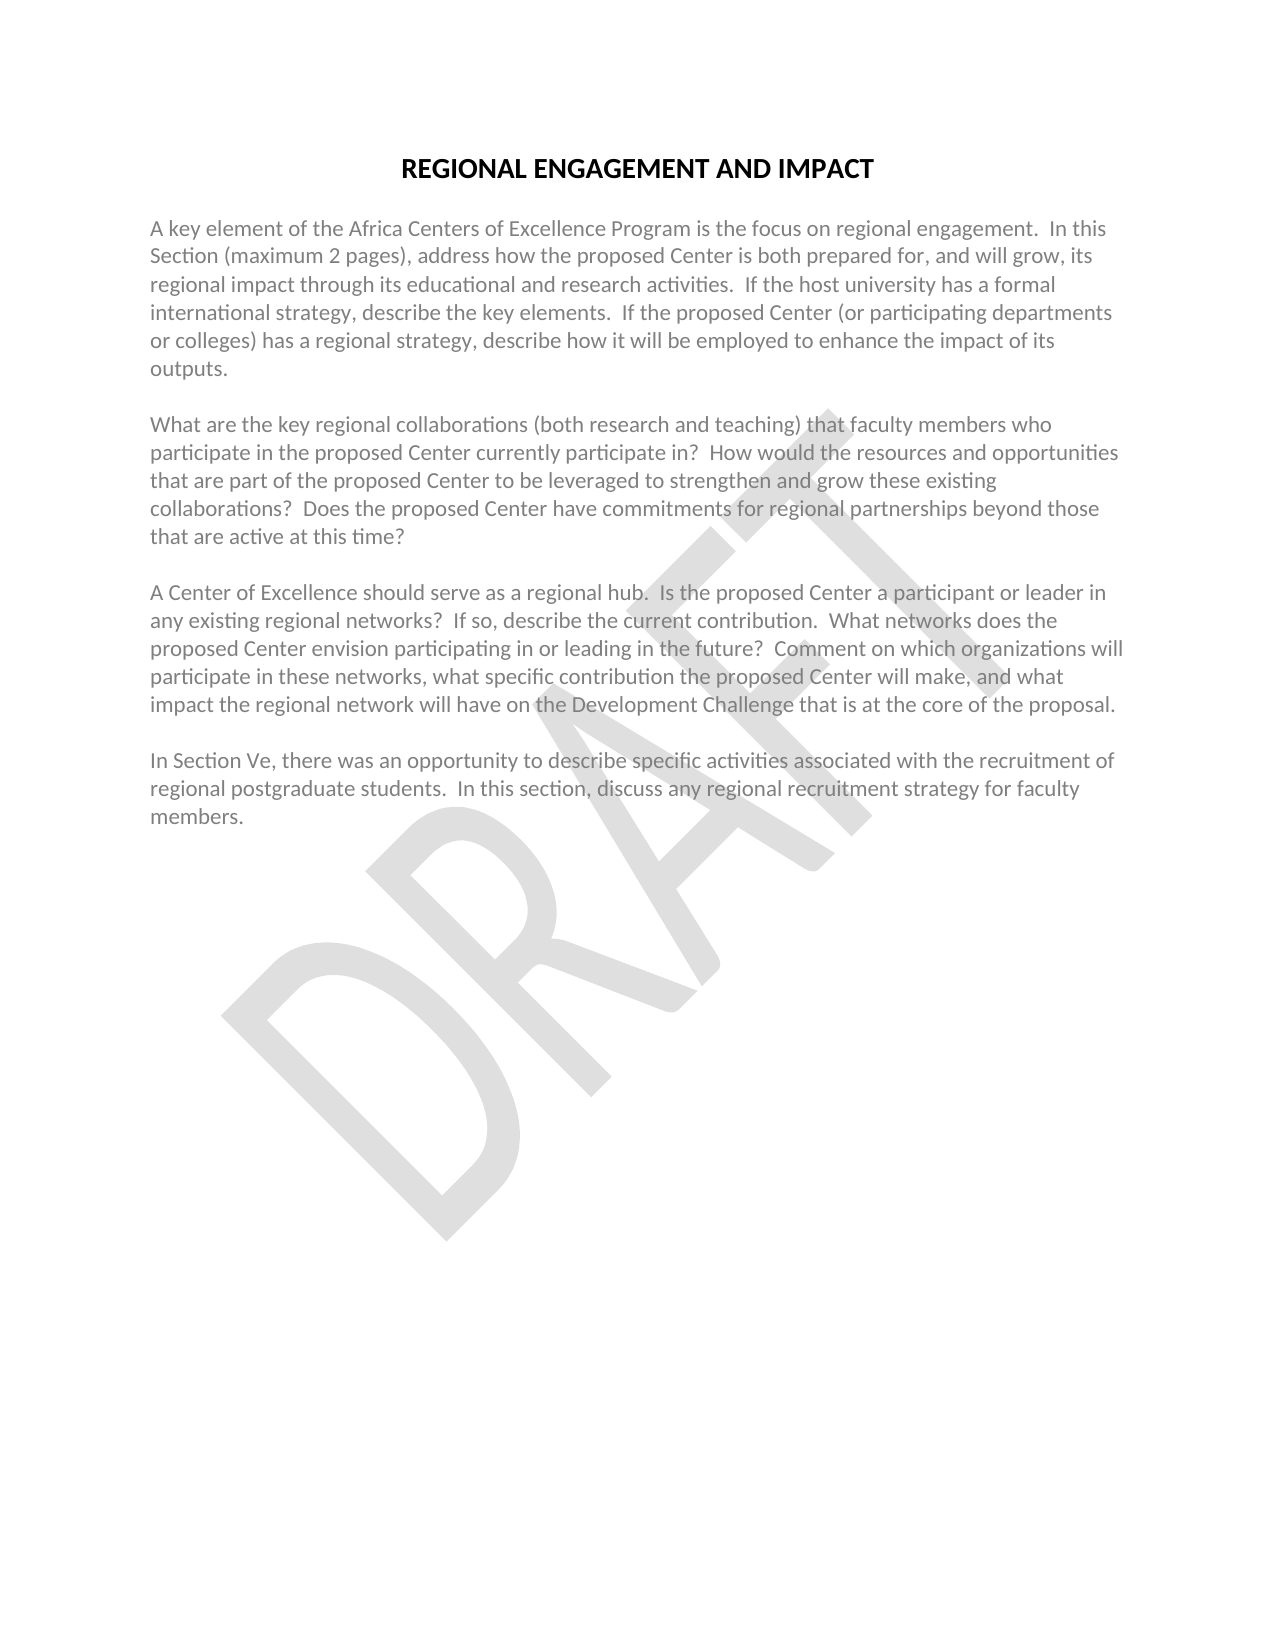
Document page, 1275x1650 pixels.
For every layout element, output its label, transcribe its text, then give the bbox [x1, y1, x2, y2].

text What are the key regional collaborations (both research and teaching) that faculty members who participate in the proposed Center currently participate in? How would the resources and opportunities that are part of the proposed Center to be leveraged to strengthen and grow these existing collaborations? Does the proposed Center have commitments for regional partnerships beyond those that are active at this time? [150, 410, 1125, 550]
text In Section Ve, there was an opportunity to describe specific activities associated with the recruitment of regional postgraduate students. In this section, discuss any regional recruitment strategy for faculty members. [150, 746, 1125, 830]
text A key element of the Africa Centers of Excellence Program is the focus on regional engagement. In this Section (maximum 2 pages), address how the proposed Center is both prepared for, and will grow, its regional impact through its educational and research activities. If the host university has a formal international strategy, describe the key elements. If the proposed Center (or participating departments or colleges) has a regional strategy, describe how it will be employed to enhance the impact of its outputs. [150, 214, 1125, 382]
text A Center of Excellence should serve as a regional hub. Is the proposed Center a participant or leader in any existing regional networks? If so, describe the current contribution. What networks does the proposed Center envision participating in or leading in the future? Comment on which organizations will participate in these networks, what specific contribution the proposed Center will make, and what impact the regional network will have on the Development Challenge that is at the core of the proposal. [150, 578, 1125, 718]
text REGIONAL ENGAGEMENT AND IMPACT [150, 150, 1125, 186]
